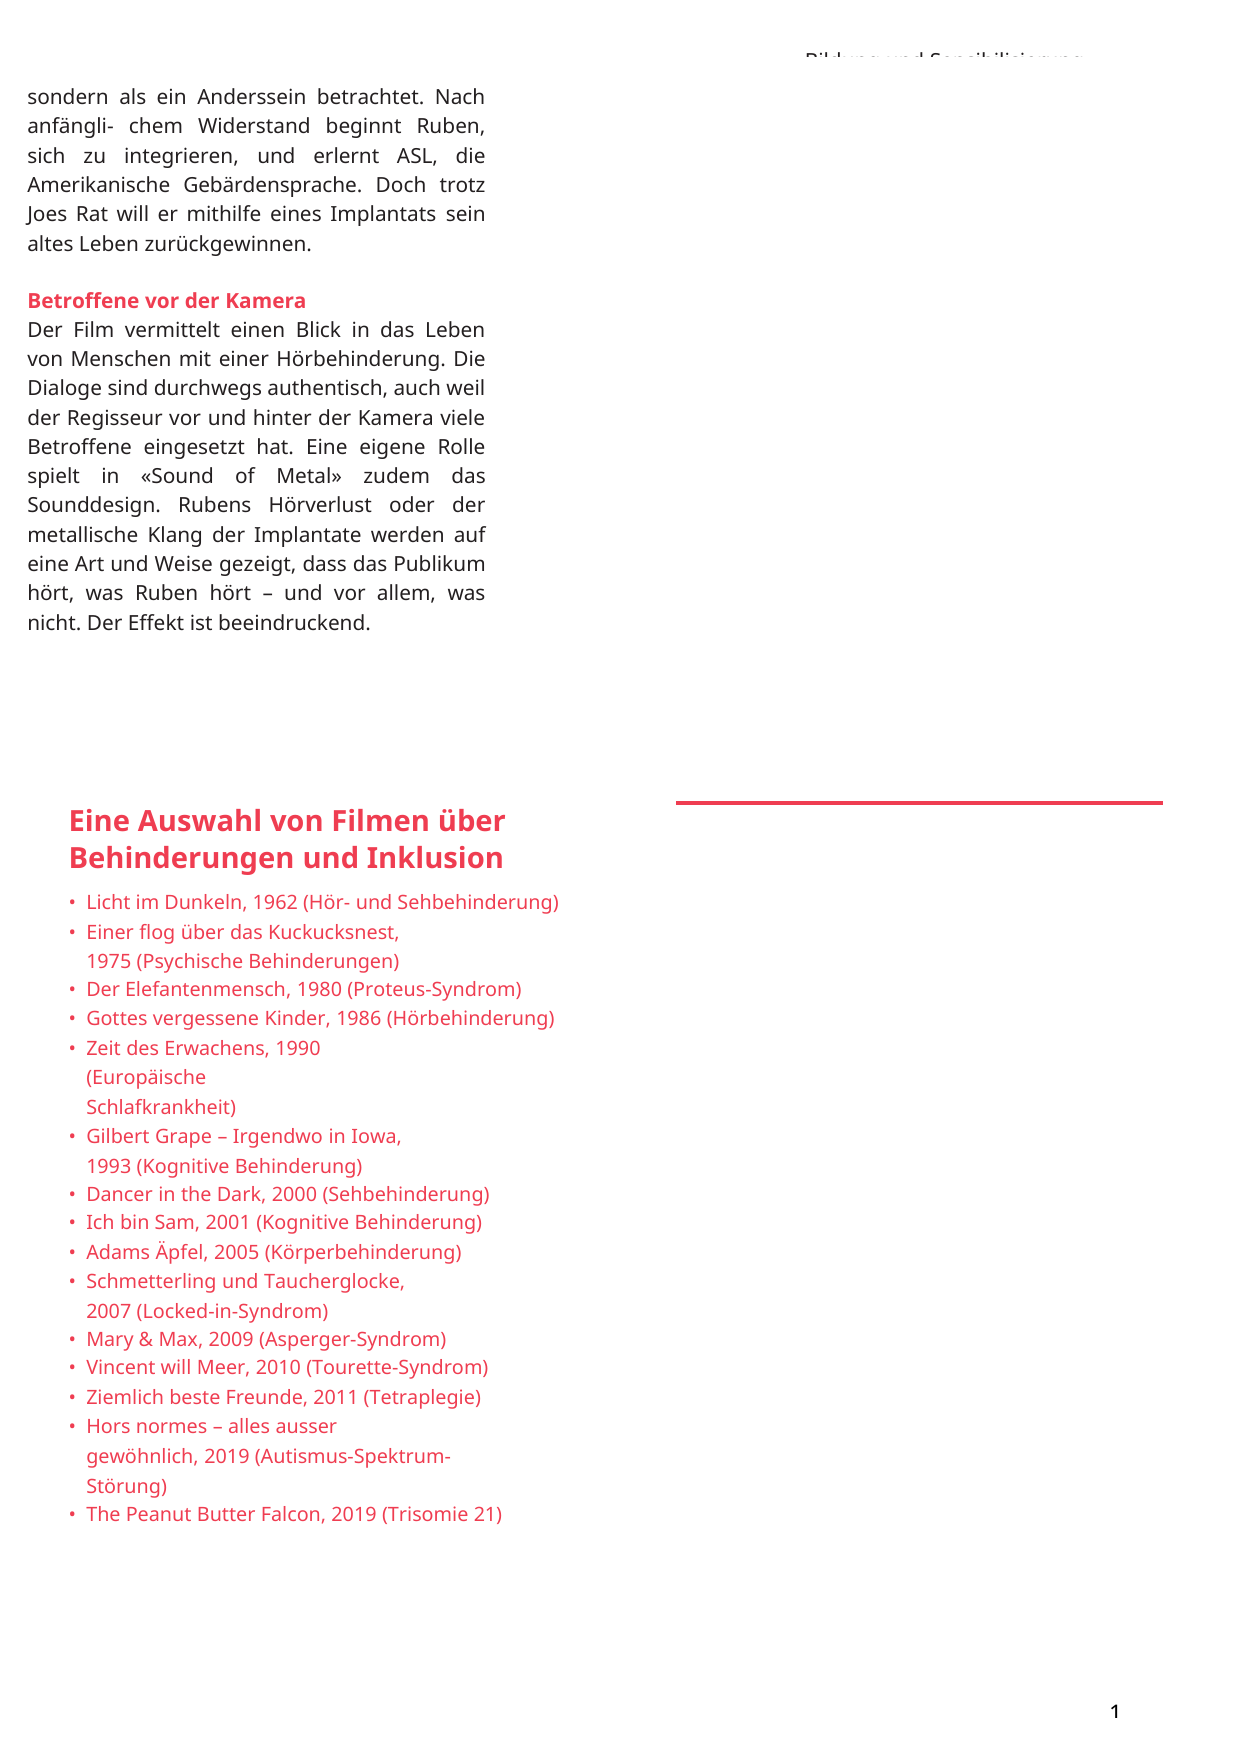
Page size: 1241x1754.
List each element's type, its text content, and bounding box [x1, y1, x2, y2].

list Zeit des Erwachens, 1990 (Europäische Schlafkrankheit) [68, 1034, 327, 1120]
list Schmetterling und Taucherglocke, 2007 (Locked-in-Syndrom) [68, 1268, 410, 1324]
list Hors normes – alles ausser gewöhnlich, 2019 (Autismus-Spektrum-Störung) [68, 1413, 452, 1499]
list Mary & Max, 2009 (Asperger-Syndrom) [68, 1327, 603, 1351]
list Licht im Dunkeln, 1962 (Hör- und Sehbehinderung) [68, 888, 603, 916]
list Ich bin Sam, 2001 (Kognitive Behinderung) [68, 1208, 603, 1235]
list Adams Äpfel, 2005 (Körperbehinderung) [68, 1238, 603, 1265]
text Der Film vermittelt einen Blick in das Leben von Menschen mit einer Hörbehinderung. Die Dialoge sind durchwegs authentisch, auch weil der Regisseur vor und hinter der Kamera viele Betroffene eingesetzt hat. Eine eigene Rolle spielt in «Sound of Metal» zudem das Sounddesign. Rubens Hörverlust oder der metallische Klang der Implantate werden auf eine Art und Weise gezeigt, dass das Publikum hört, was Ruben hört – und vor allem, was nicht. Der Effekt ist beeindruckend. [27, 315, 486, 636]
text Eine Auswahl von Filmen über Behinderungen und Inklusion [68, 802, 603, 877]
list Gottes vergessene Kinder, 1986 (Hörbehinderung) [68, 1004, 603, 1031]
list Dancer in the Dark, 2000 (Sehbehinderung) [68, 1182, 603, 1206]
list Einer flog über das Kuckucksnest, 1975 (Psychische Behinderungen) [68, 918, 401, 975]
list Der Elefantenmensch, 1980 (Proteus-Syndrom) [68, 977, 603, 1002]
list Gilbert Grape – Irgendwo in Iowa, 1993 (Kognitive Behinderung) [68, 1122, 407, 1179]
list The Peanut Butter Falcon, 2019 (Trisomie 21) [68, 1502, 603, 1526]
list Vincent will Meer, 2010 (Tourette-Syndrom) [68, 1354, 603, 1381]
text sondern als ein Anderssein betrachtet. Nach anfängli- chem Widerstand beginnt Ruben, sich zu integrieren, und erlernt ASL, die Amerikanische Gebärdensprache. Doch trotz Joes Rat will er mithilfe eines Implantats sein altes Leben zurückgewinnen. [27, 82, 486, 257]
list Ziemlich beste Freunde, 2011 (Tetraplegie) [68, 1383, 603, 1410]
text Betroffene vor der Kamera [27, 286, 603, 314]
